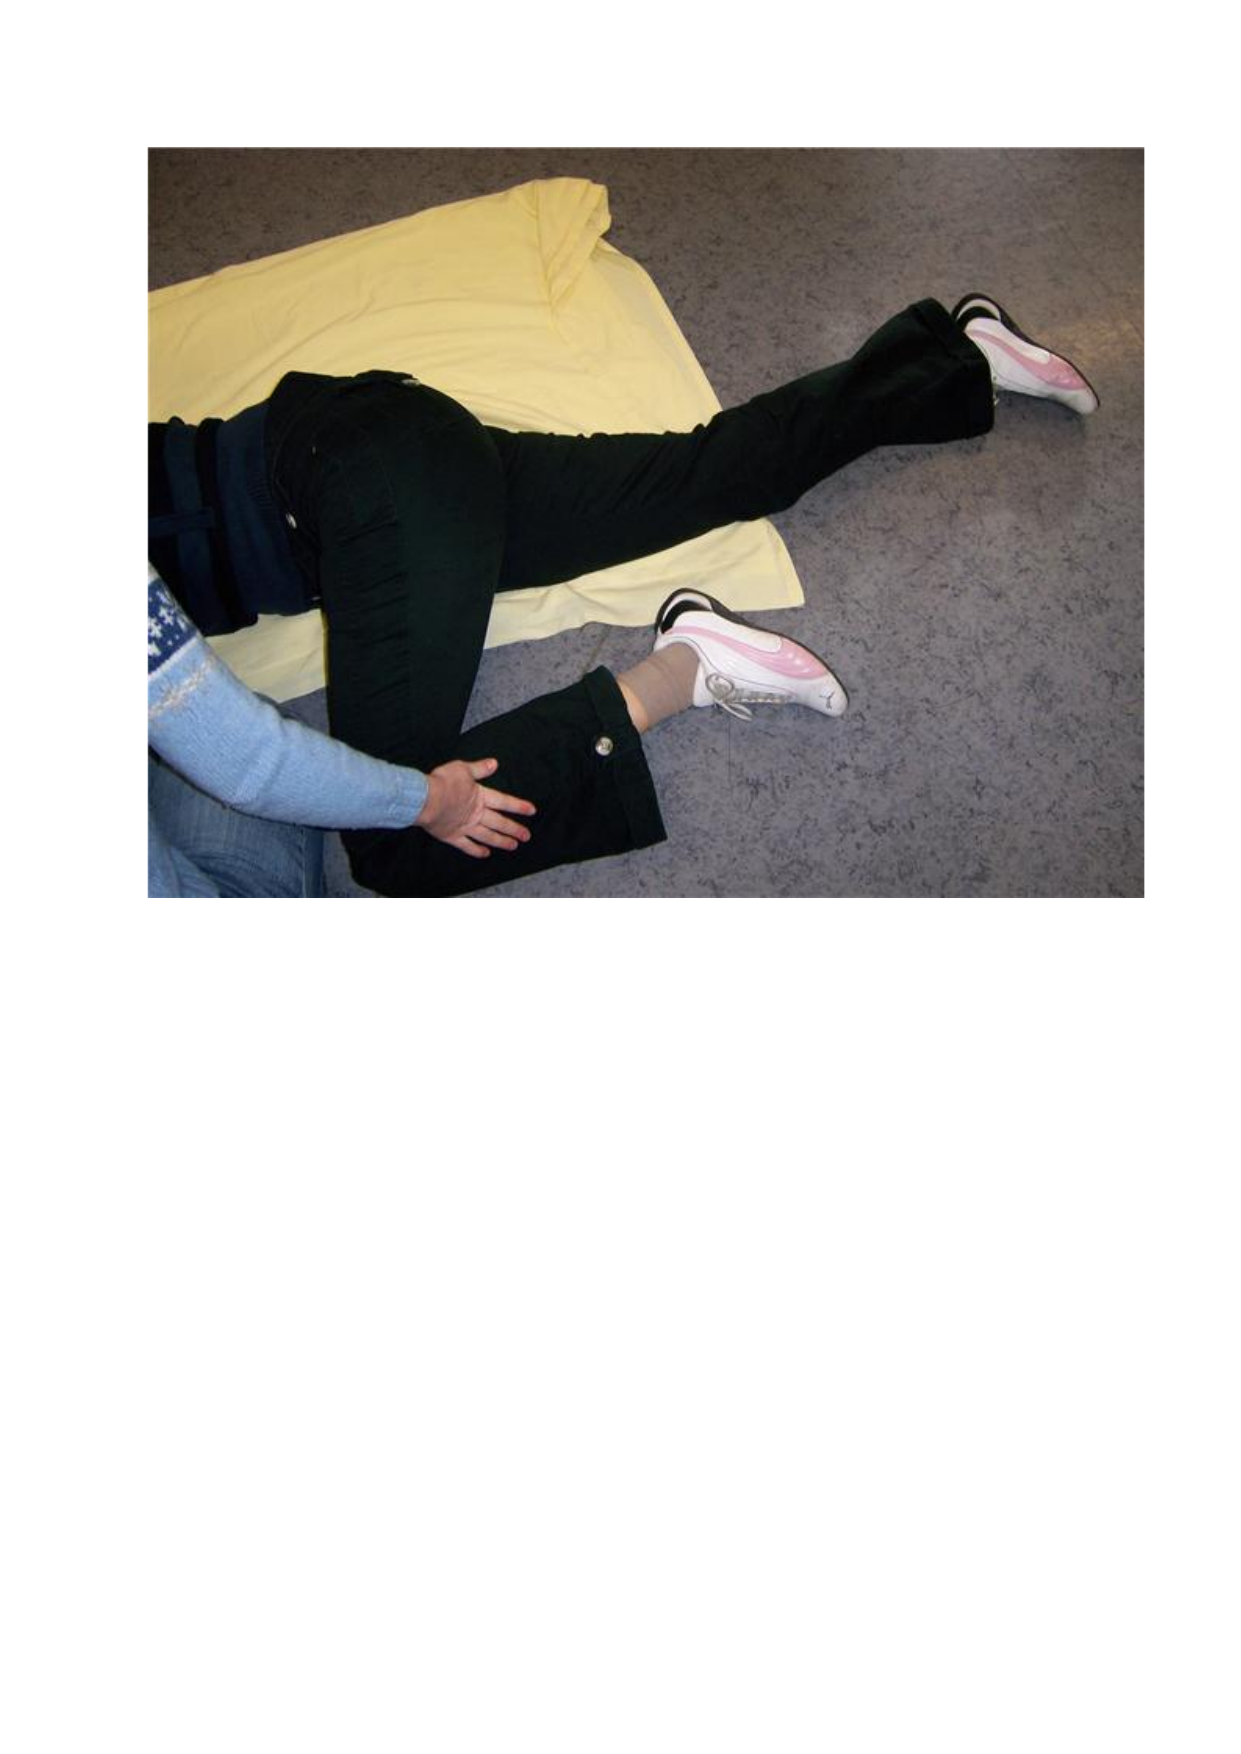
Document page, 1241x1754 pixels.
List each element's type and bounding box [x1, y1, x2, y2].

picture [147, 147, 1145, 898]
